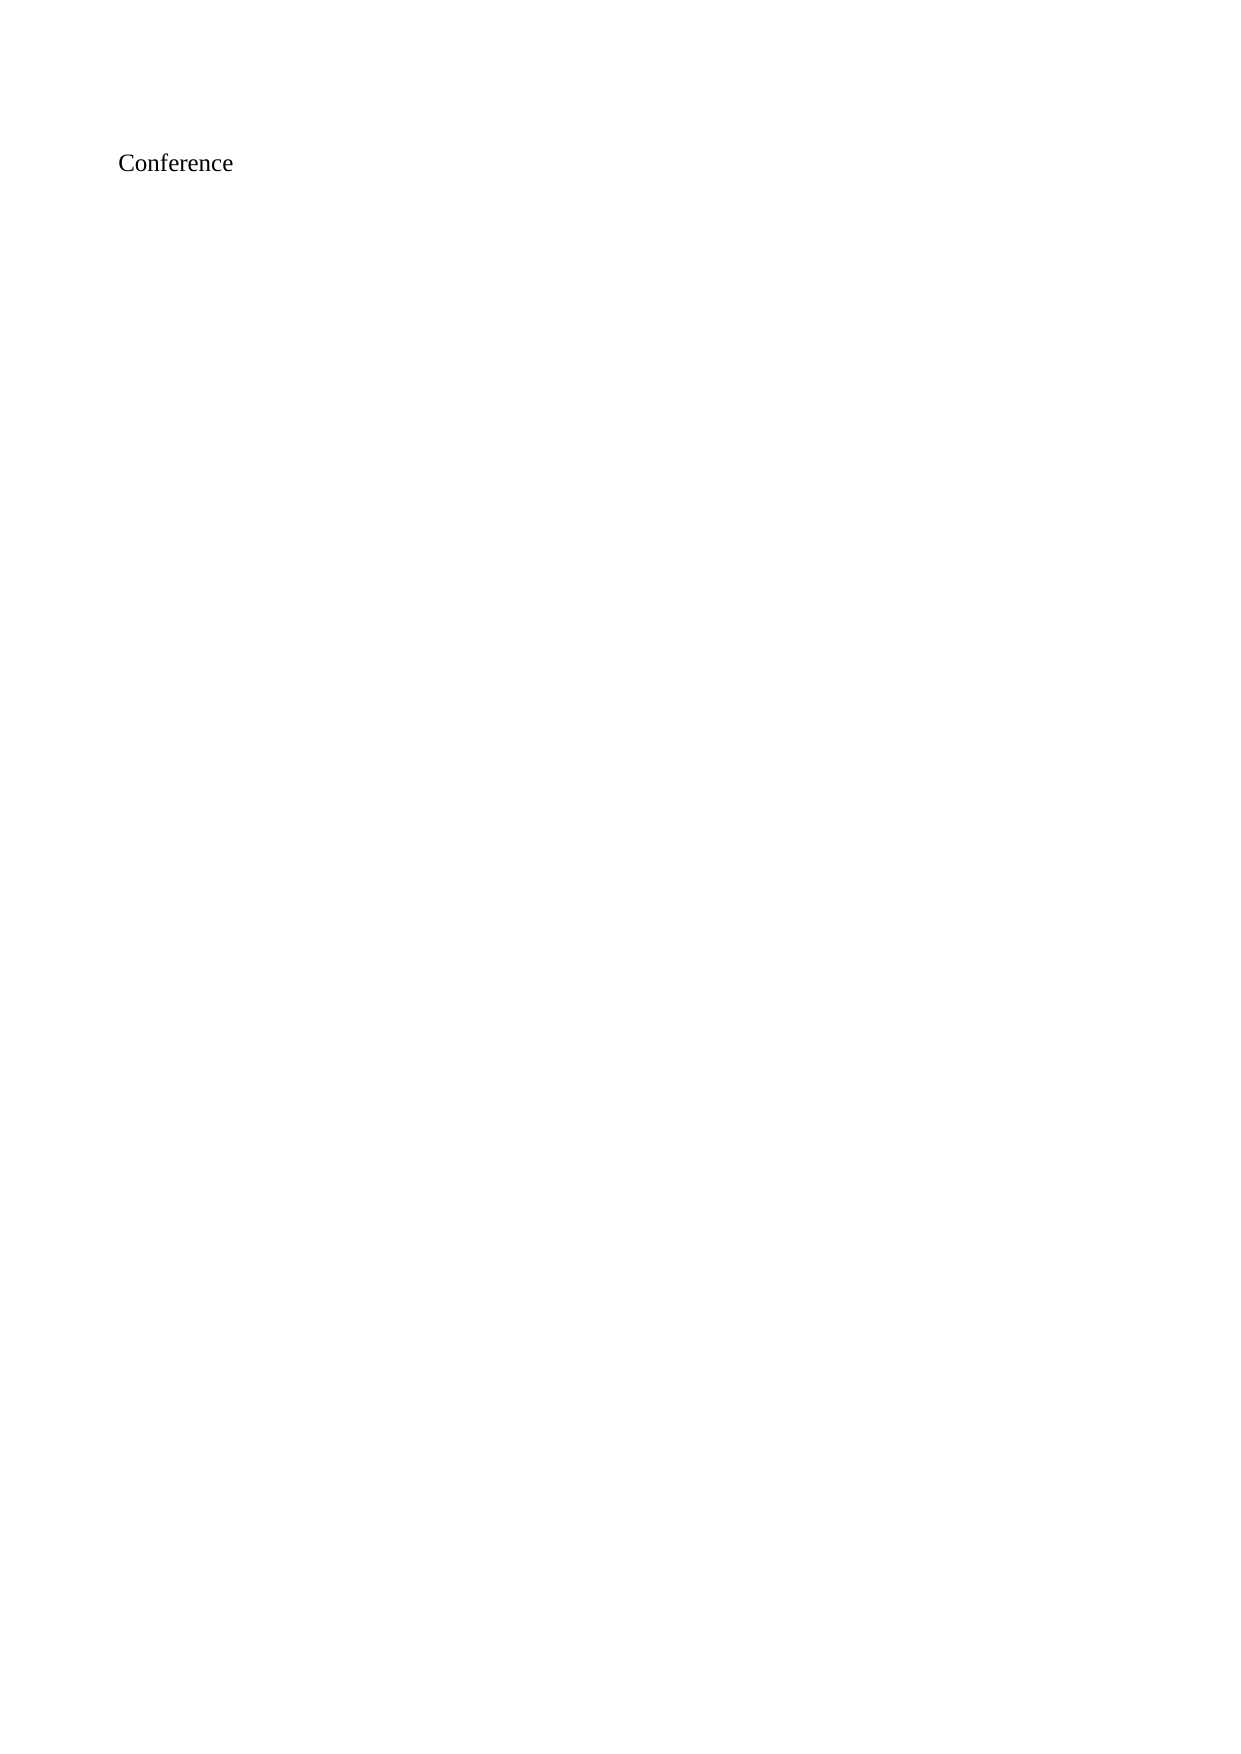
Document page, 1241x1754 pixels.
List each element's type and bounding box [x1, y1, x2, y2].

text [118, 148, 1122, 176]
